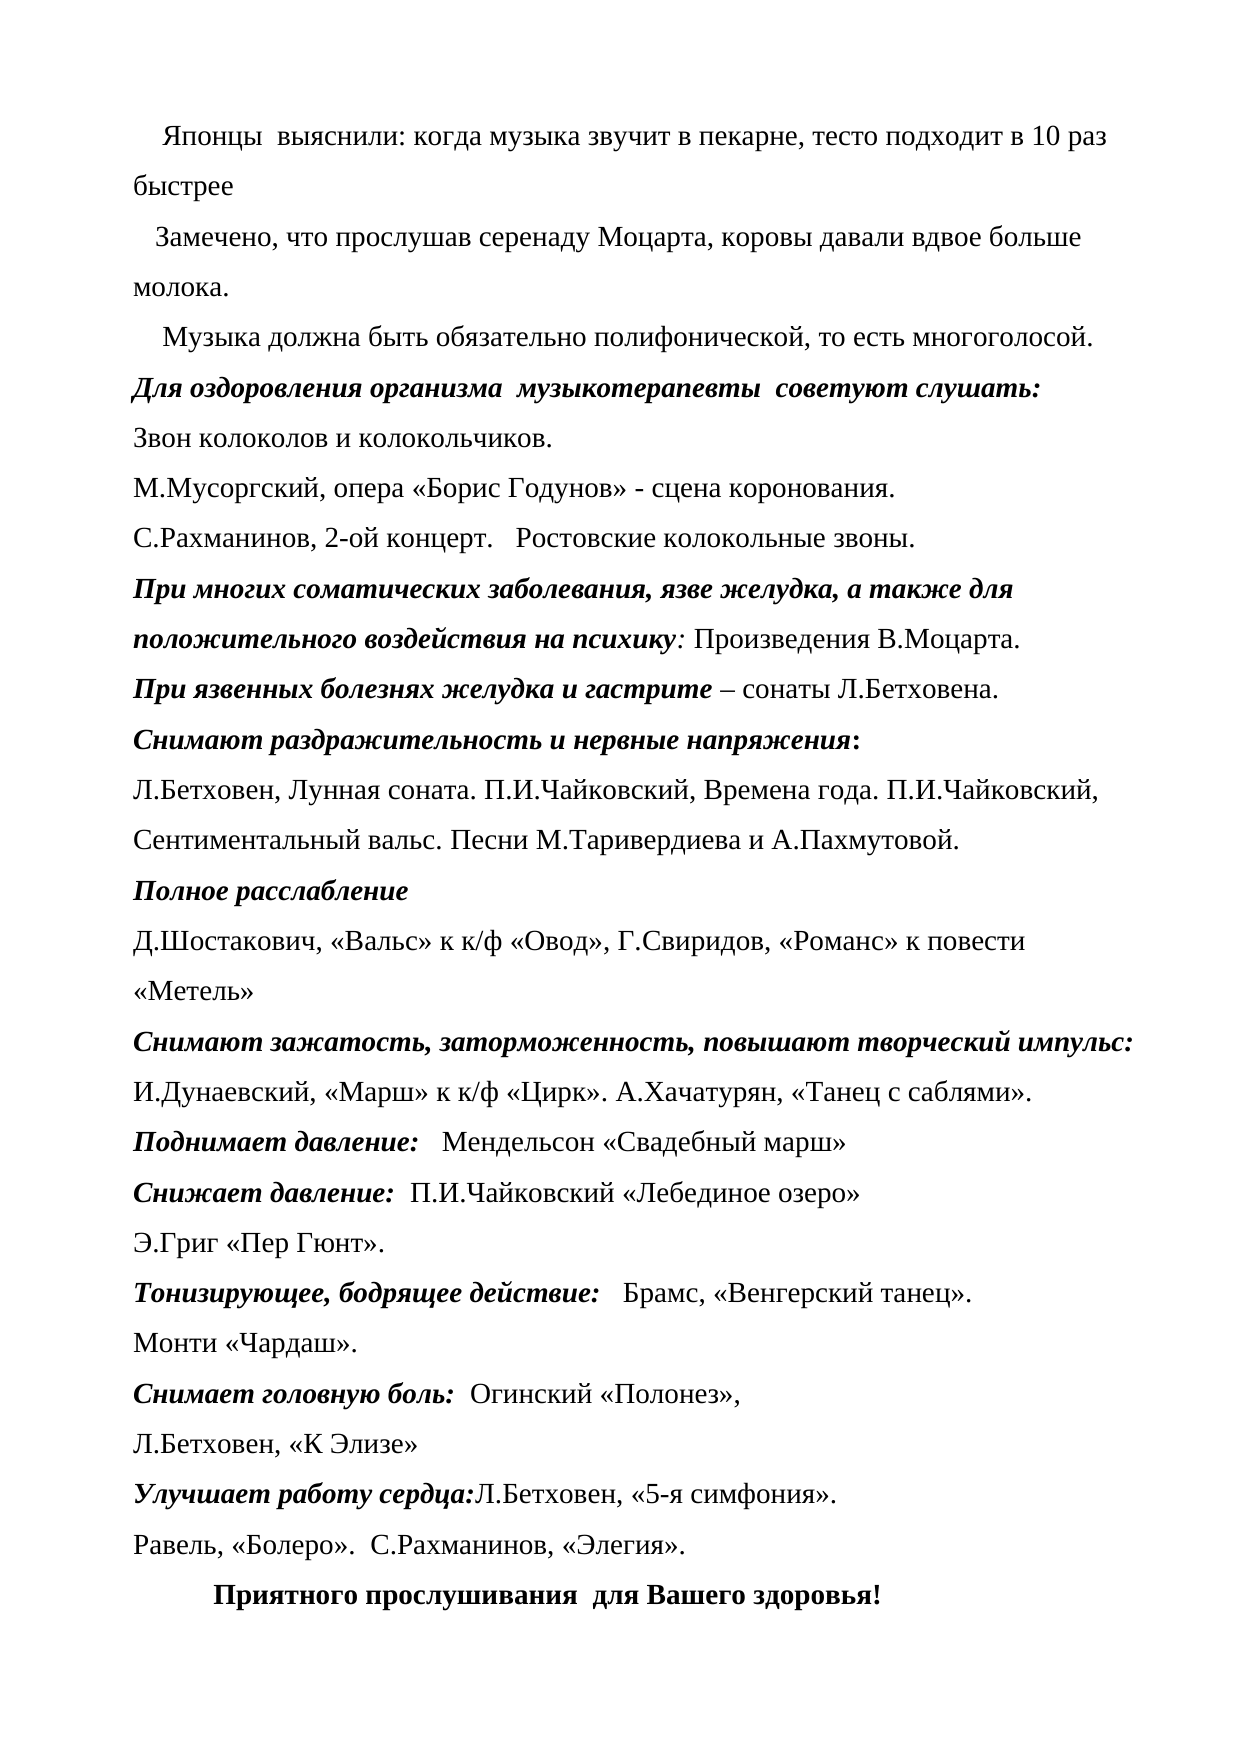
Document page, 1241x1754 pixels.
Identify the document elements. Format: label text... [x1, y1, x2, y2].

text Д.Шостакович, «Вальс» к к/ф «Овод», Г.Свиридов, «Романс» к повести «Метель» [133, 923, 1152, 1007]
text Снимают зажатость, заторможенность, повышают творческий импульс: И.Дунаевский, «Марш» к к/ф «Цирк». А.Хачатурян, «Танец с саблями». [133, 1024, 1152, 1108]
text Снижает давление: П.И.Чайковский «Лебединое озеро» [133, 1175, 1152, 1208]
text Снимают раздражительность и нервные напряжения: [133, 722, 1152, 755]
text При язвенных болезнях желудка и гастрите – сонаты Л.Бетховена. [133, 672, 1152, 705]
text Монти «Чардаш». [133, 1326, 1152, 1359]
text Л.Бетховен, Лунная соната. П.И.Чайковский, Времена года. П.И.Чайковский, Сентиментальный вальс. Песни М.Таривердиева и А.Пахмутовой. [133, 772, 1152, 856]
text М.Мусоргский, опера «Борис Годунов» - сцена коронования. [133, 470, 1152, 504]
text Снимает головную боль: Огинский «Полонез», [133, 1376, 1152, 1409]
text Тонизирующее, бодрящее действие: Брамс, «Венгерский танец». [133, 1275, 1152, 1309]
text Музыка должна быть обязательно полифонической, то есть многоголосой. [133, 319, 1152, 353]
text Приятного прослушивания для Вашего здоровья! [133, 1577, 1152, 1611]
text Замечено, что прослушав серенаду Моцарта, коровы давали вдвое больше молока. [133, 219, 1152, 303]
text Для оздоровления организма музыкотерапевты советуют слушать: [133, 370, 1152, 403]
text Улучшает работу сердца:Л.Бетховен, «5-я симфония». [133, 1477, 1152, 1510]
text С.Рахманинов, 2-ой концерт. Ростовские колокольные звоны. [133, 521, 1152, 554]
text Полное расслабление [133, 873, 1152, 906]
text При многих соматических заболевания, язве желудка, а также для положительного воздействия на психику: Произведения В.Моцарта. [133, 571, 1152, 655]
text Равель, «Болеро». С.Рахманинов, «Элегия». [133, 1527, 1152, 1560]
text Поднимает давление: Мендельсон «Свадебный марш» [133, 1124, 1152, 1158]
text Японцы выяснили: когда музыка звучит в пекарне, тесто подходит в 10 раз быстрее [133, 118, 1152, 202]
text Звон колоколов и колокольчиков. [133, 420, 1152, 453]
text Э.Григ «Пер Гюнт». [133, 1225, 1152, 1258]
text Л.Бетховен, «К Элизе» [133, 1426, 1152, 1460]
